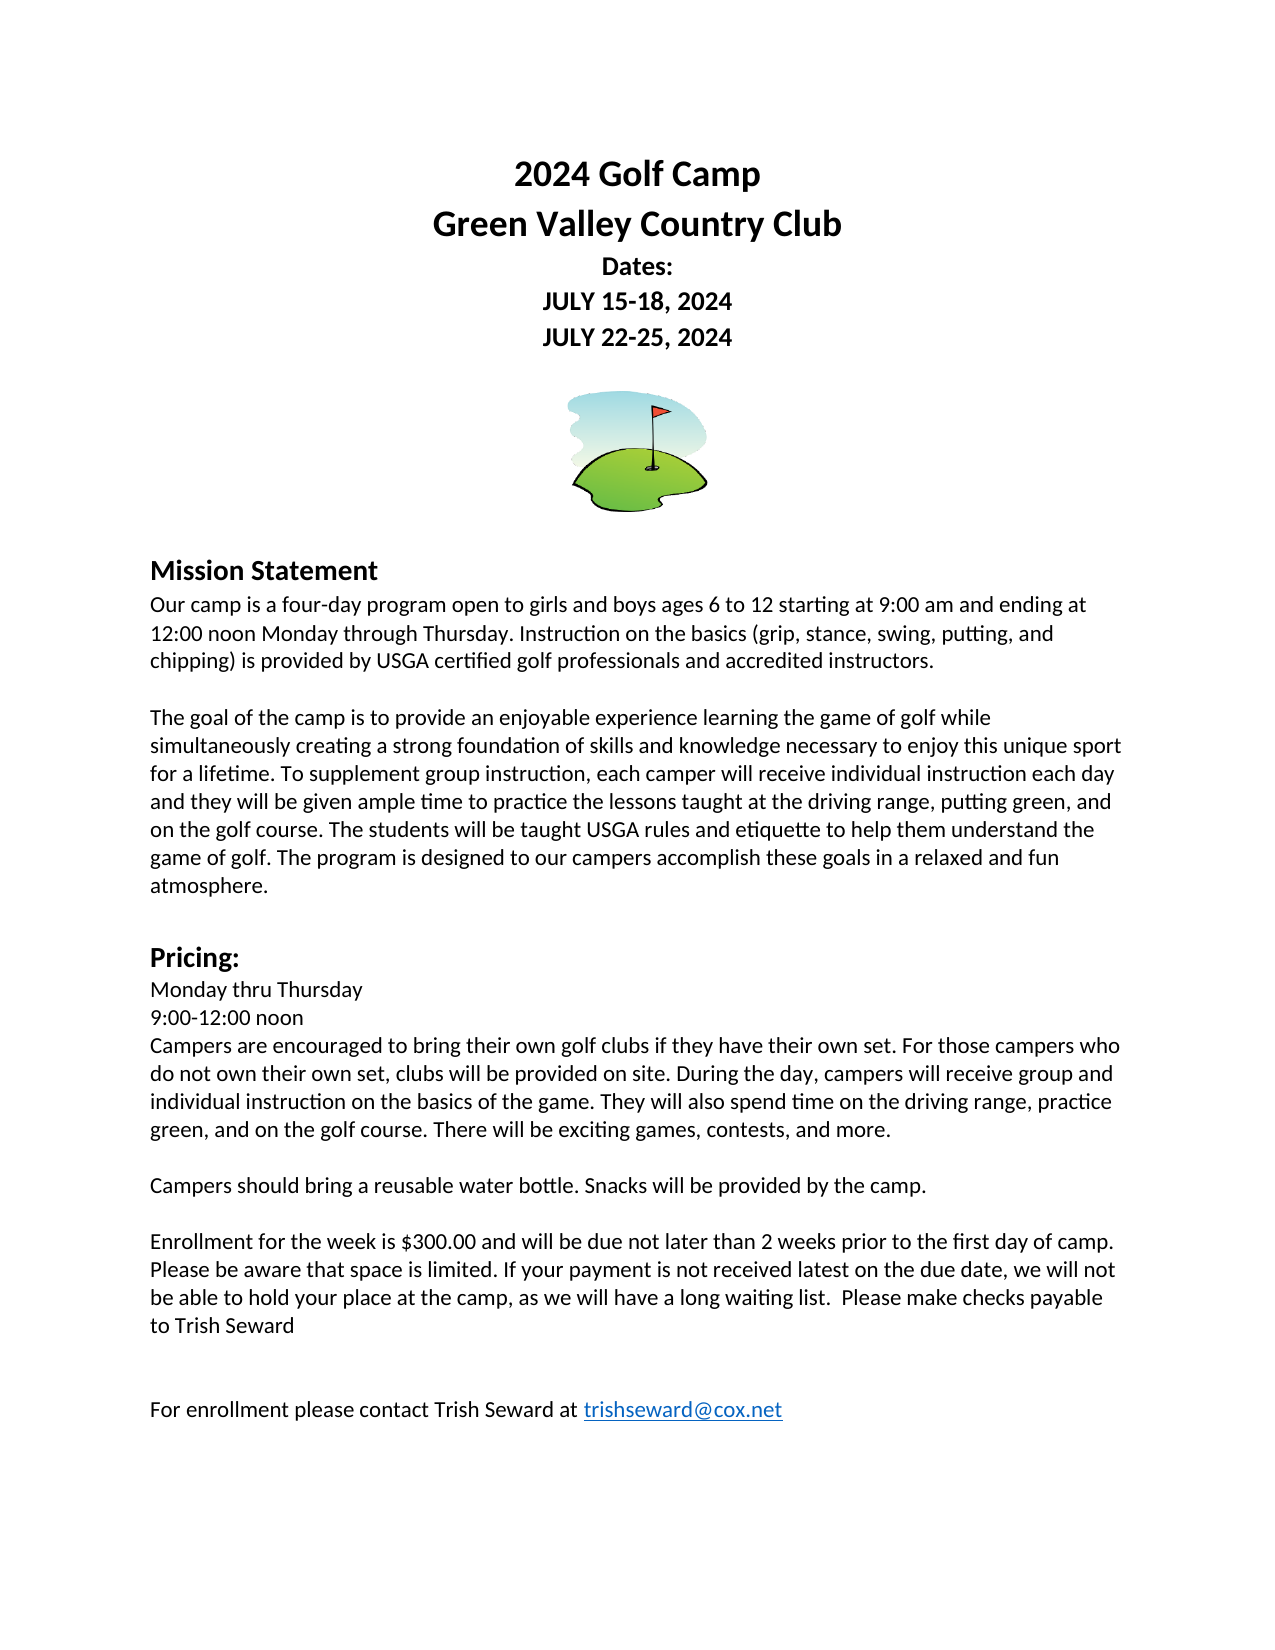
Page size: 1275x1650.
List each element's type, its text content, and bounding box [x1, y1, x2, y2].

text The goal of the camp is to provide an enjoyable experience learning the game of golf while simultaneously creating a strong foundation of skills and knowledge necessary to enjoy this unique sport for a lifetime. To supplement group instruction, each camper will receive individual instruction each day and they will be given ample time to practice the lessons taught at the driving range, putting green, and on the golf course. The students will be taught USGA rules and etiquette to help them understand the game of golf. The program is designed to our campers accomplish these goals in a relaxed and fun atmosphere. [150, 703, 1125, 899]
text Mission Statement [150, 552, 1125, 588]
text Dates: [150, 249, 1125, 282]
text 2024 Golf Camp [150, 150, 1125, 196]
text 9:00-12:00 noon [150, 1003, 1125, 1031]
text Pricing: [150, 939, 1125, 975]
text Monday thru Thursday [150, 975, 1125, 1003]
text Green Valley Country Club [150, 199, 1125, 245]
picture [567, 391, 708, 512]
text Campers are encouraged to bring their own golf clubs if they have their own set. For those campers who do not own their own set, clubs will be provided on site. During the day, campers will receive group and individual instruction on the basics of the game. They will also spend time on the driving range, practice green, and on the golf course. There will be exciting games, contests, and more. [150, 1031, 1125, 1143]
text Our camp is a four-day program open to girls and boys ages 6 to 12 starting at 9:00 am and ending at 12:00 noon Monday through Thursday. Instruction on the basics (grip, stance, swing, putting, and chipping) is provided by USGA certified golf professionals and accredited instructors. [150, 591, 1125, 675]
text JULY 15-18, 2024 [150, 284, 1125, 318]
text For enrollment please contact Trish Seward at trishseward@cox.net [150, 1396, 1125, 1423]
text JULY 22-25, 2024 [150, 320, 1125, 353]
text Enrollment for the week is $300.00 and will be due not later than 2 weeks prior to the first day of camp. Please be aware that space is limited. If your payment is not received latest on the due date, we will not be able to hold your place at the camp, as we will have a long waiting list. Please make checks payable to Trish Seward [150, 1227, 1125, 1339]
text Campers should bring a reusable water bottle. Snacks will be provided by the camp. [150, 1171, 1125, 1199]
